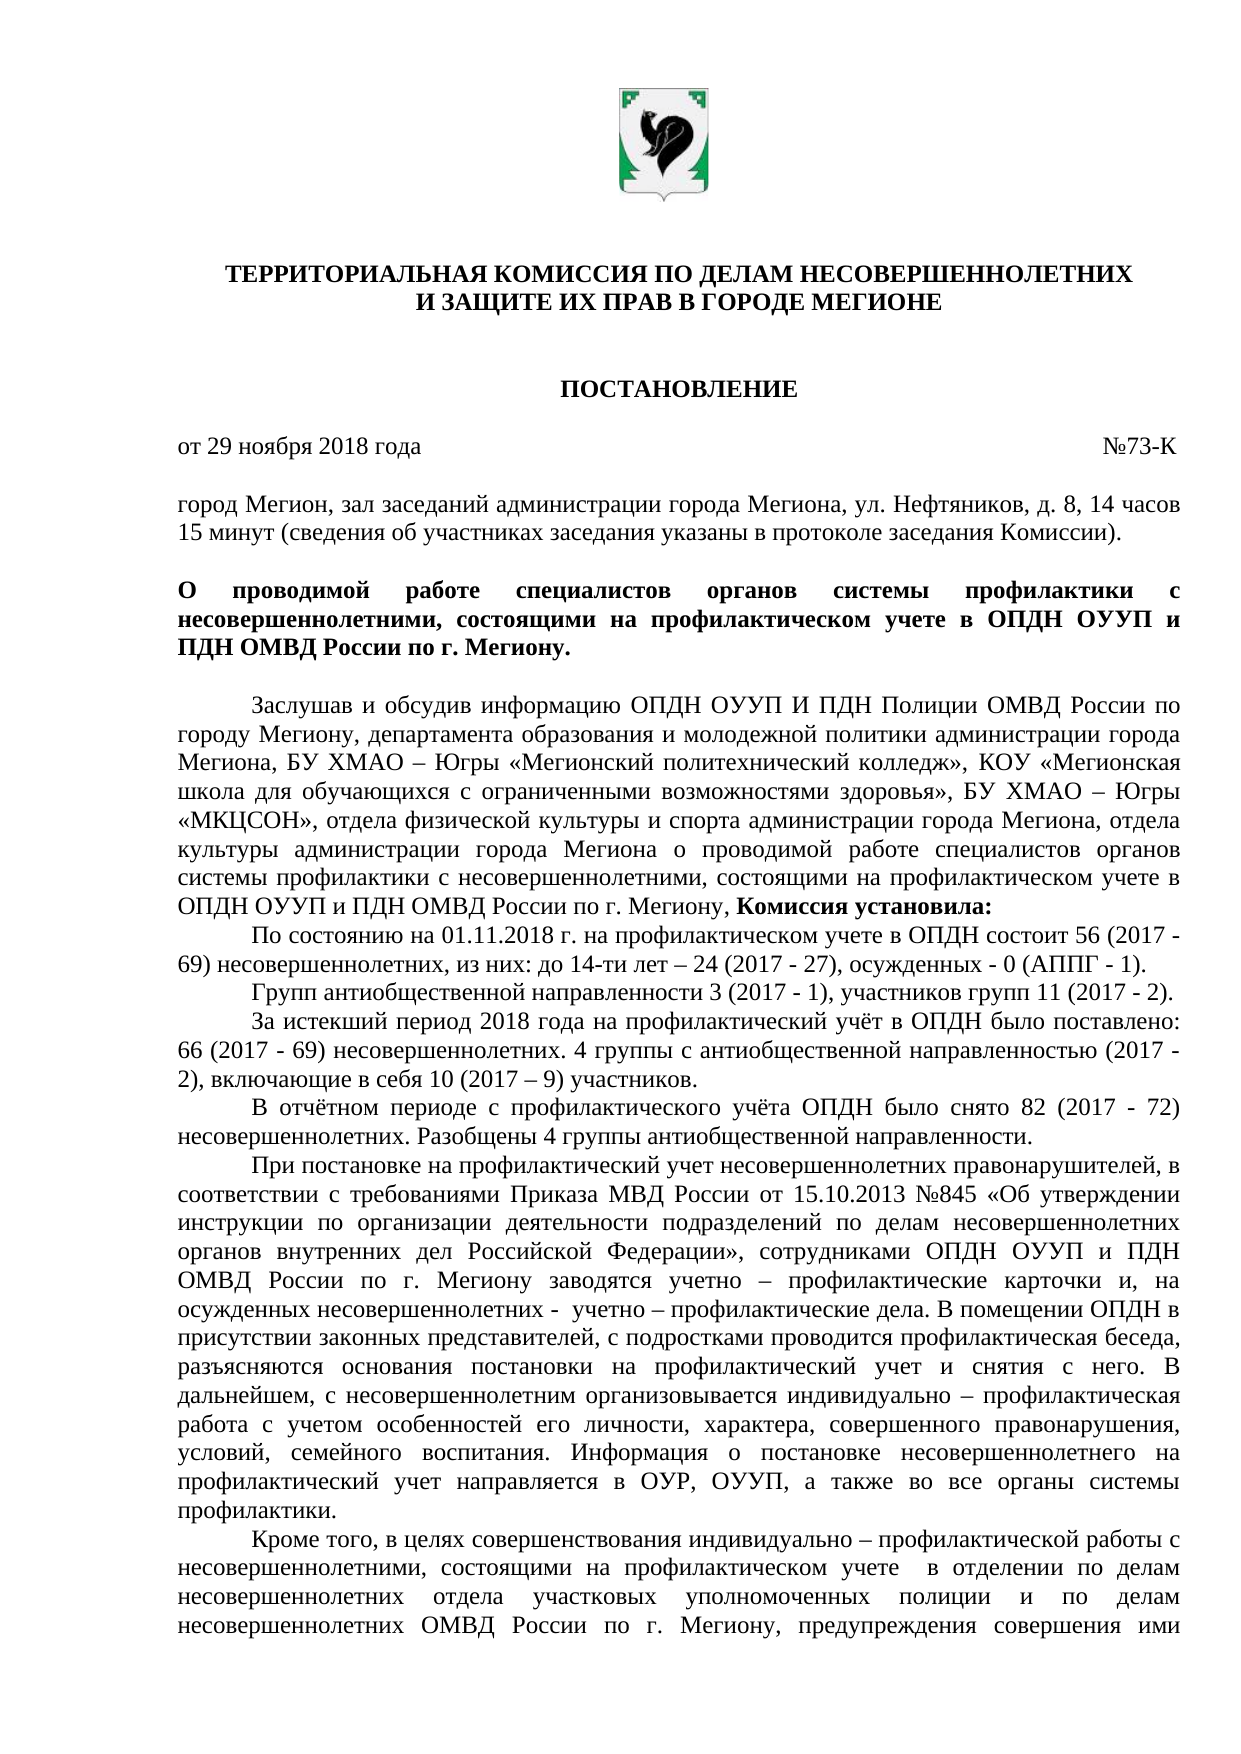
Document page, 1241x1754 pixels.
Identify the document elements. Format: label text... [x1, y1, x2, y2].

text ПОСТАНОВЛЕНИЕ [177, 374, 1181, 402]
text Заслушав и обсудив информацию ОПДН ОУУП И ПДН Полиции ОМВД России по городу Мегиону, департамента образования и молодежной политики администрации города Мегиона, БУ ХМАО – Югры «Мегионский политехнический колледж», КОУ «Мегионская школа для обучающихся с ограниченными возможностями здоровья», БУ ХМАО – Югры «МКЦСОН», отдела физической культуры и спорта администрации города Мегиона, отдела культуры администрации города Мегиона о проводимой работе специалистов органов системы профилактики с несовершеннолетними, состоящими на профилактическом учете в ОПДН ОУУП и ПДН ОМВД России по г. Мегиону, Комиссия установила: [177, 747, 1181, 920]
text город Мегион, зал заседаний администрации города Мегиона, ул. Нефтяников, д. 8, 14 часов 15 минут (сведения об участниках заседания указаны в протоколе заседания Комиссии). [177, 489, 1181, 546]
text Групп антиобщественной направленности 3 (2017 - 1), участников групп 11 (2017 - 2). [177, 977, 1181, 1006]
text За истекший период 2018 года на профилактический учёт в ОПДН было поставлено: 66 (2017 - 69) несовершеннолетних. 4 группы с антиобщественной направленностью (2017 - 2), включающие в себя 10 (2017 – 9) участников. [177, 1006, 1181, 1092]
text По состоянию на 01.11.2018 г. на профилактическом учете в ОПДН состоит 56 (2017 - 69) несовершеннолетних, из них: до 14-ти лет – 24 (2017 - 27), осужденных - 0 (АППГ - 1). [177, 920, 1181, 977]
picture [619, 88, 709, 202]
text ТЕРРИТОРИАЛЬНАЯ КОМИССИЯ ПО ДЕЛАМ НЕСОВЕРШЕННОЛЕТНИХ [177, 259, 1181, 287]
text При постановке на профилактический учет несовершеннолетних правонарушителей, в соответствии с требованиями Приказа МВД России от 15.10.2013 №845 «Об утверждении инструкции по организации деятельности подразделений по делам несовершеннолетних органов внутренних дел Российской Федерации», сотрудниками ОПДН ОУУП и ПДН ОМВД России по г. Мегиону заводятся учетно – профилактические карточки и, на осужденных несовершеннолетних - учетно – профилактические дела. В помещении ОПДН в присутствии законных представителей, с подростками проводится профилактическая беседа, разъясняются основания постановки на профилактический учет и снятия с него. В дальнейшем, с несовершеннолетним организовывается индивидуально – профилактическая работа с учетом особенностей его личности, характера, совершенного правонарушения, условий, семейного воспитания. Информация о постановке несовершеннолетнего на профилактический учет направляется в ОУР, ОУУП, а также во все органы системы профилактики. [177, 1150, 1181, 1524]
text И ЗАЩИТЕ ИХ ПРАВ В ГОРОДЕ МЕГИОНЕ [177, 287, 1181, 316]
text от 29 ноября 2018 года №73-К [177, 431, 1181, 460]
text В отчётном периоде с профилактического учёта ОПДН было снято 82 (2017 - 72) несовершеннолетних. Разобщены 4 группы антиобщественной направленности. [177, 1092, 1181, 1150]
text О проводимой работе специалистов органов системы профилактики с несовершеннолетними, состоящими на профилактическом учете в ОПДН ОУУП и ПДН ОМВД России по г. Мегиону. [177, 575, 1181, 661]
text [177, 1524, 1181, 1639]
